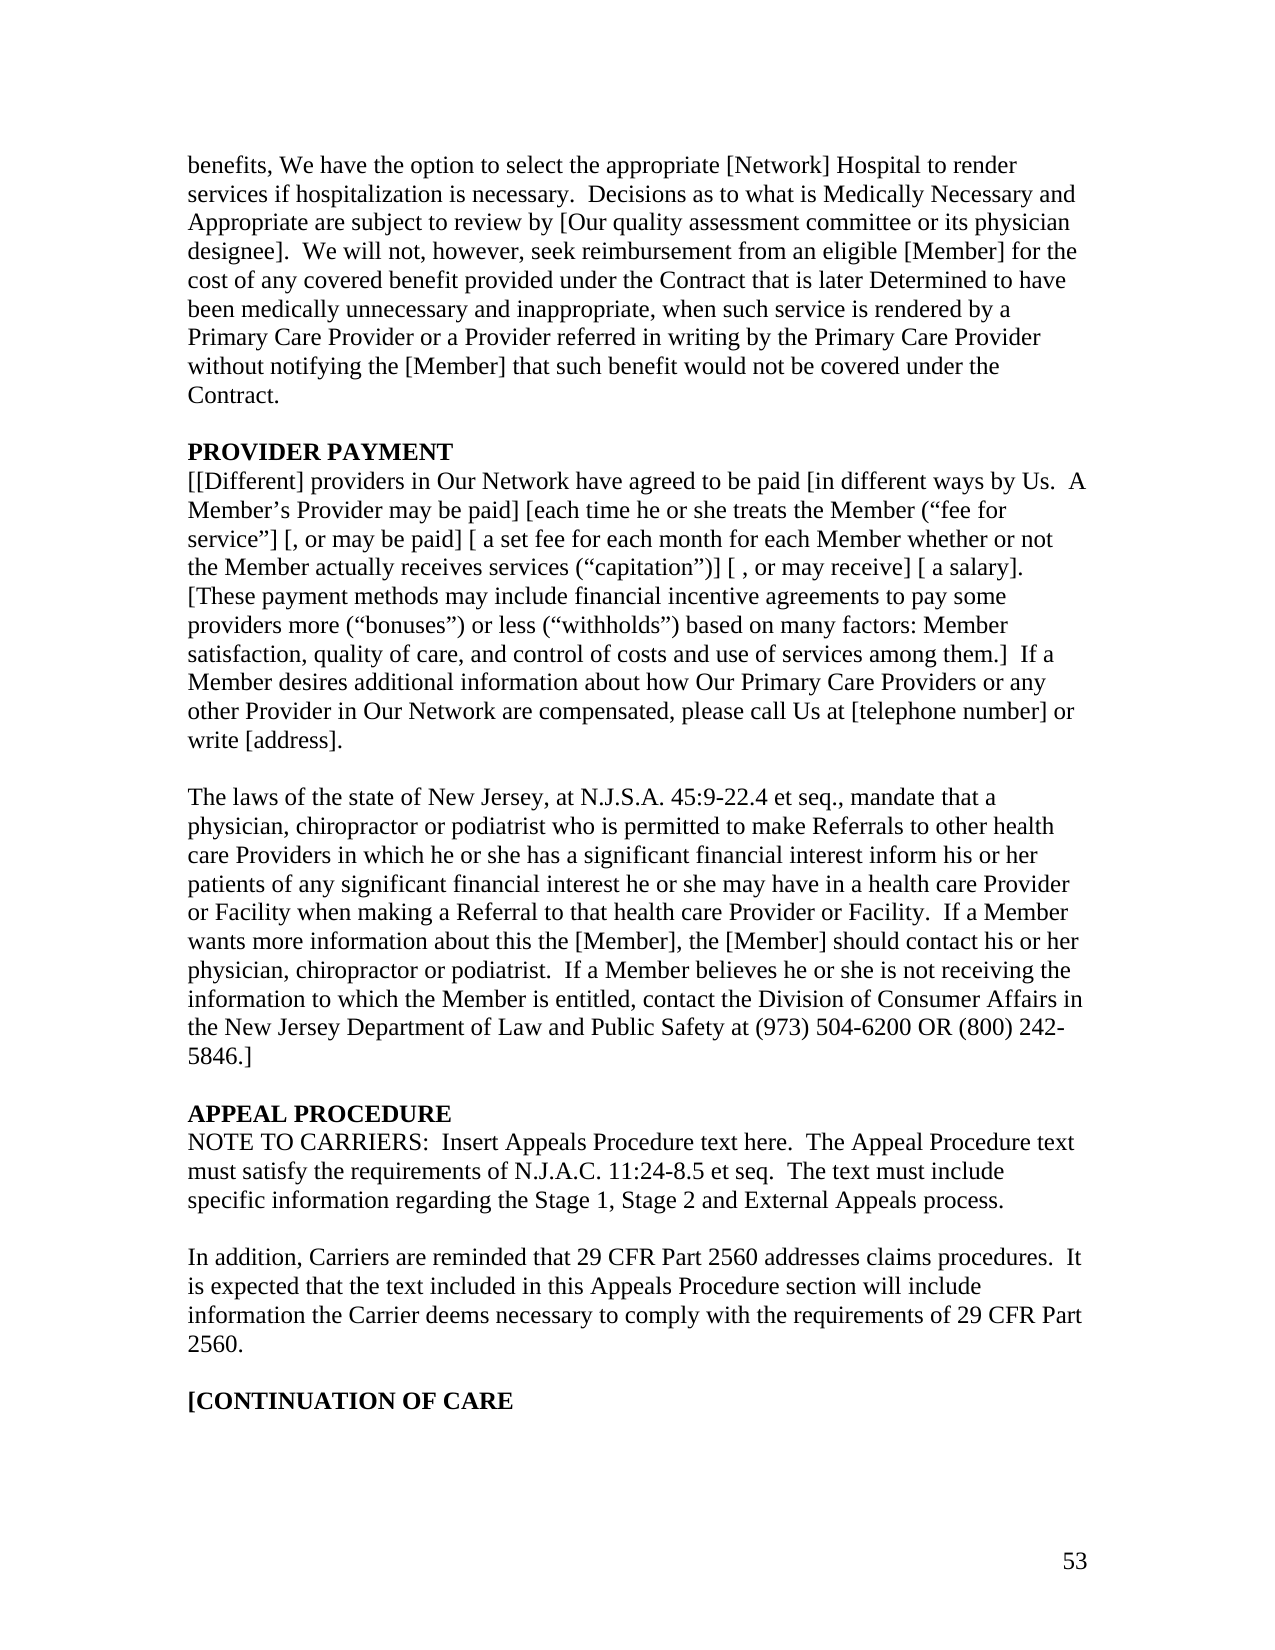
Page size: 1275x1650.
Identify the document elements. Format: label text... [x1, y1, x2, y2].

text PROVIDER PAYMENT [187, 437, 1087, 466]
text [187, 150, 1087, 409]
text In addition, Carriers are reminded that 29 CFR Part 2560 addresses claims procedures. It is expected that the text included in this Appeals Procedure section will include information the Carrier deems necessary to comply with the requirements of 29 CFR Part 2560. [187, 1242, 1087, 1357]
text [CONTINUATION OF CARE [187, 1386, 1087, 1415]
text The laws of the state of New Jersey, at N.J.S.A. 45:9-22.4 et seq., mandate that a physician, chiropractor or podiatrist who is permitted to make Referrals to other health care Providers in which he or she has a significant financial interest inform his or her patients of any significant financial interest he or she may have in a health care Provider or Facility when making a Referral to that health care Provider or Facility. If a Member wants more information about this the [Member], the [Member] should contact his or her physician, chiropractor or podiatrist. If a Member believes he or she is not receiving the information to which the Member is entitled, contact the Division of Consumer Affairs in the New Jersey Department of Law and Public Safety at (973) 504-6200 OR (800) 242-5846.] [187, 782, 1087, 1070]
text NOTE TO CARRIERS: Insert Appeals Procedure text here. The Appeal Procedure text must satisfy the requirements of N.J.A.C. 11:24-8.5 et seq. The text must include specific information regarding the Stage 1, Stage 2 and External Appeals process. [187, 1127, 1087, 1214]
text [[Different] providers in Our Network have agreed to be paid [in different ways by Us. A Member’s Provider may be paid] [each time he or she treats the Member (“fee for service”] [, or may be paid] [ a set fee for each month for each Member whether or not the Member actually receives services (“capitation”)] [ , or may receive] [ a salary]. [These payment methods may include financial incentive agreements to pay some providers more (“bonuses”) or less (“withholds”) based on many factors: Member satisfaction, quality of care, and control of costs and use of services among them.] If a Member desires additional information about how Our Primary Care Providers or any other Provider in Our Network are compensated, please call Us at [telephone number] or write [address]. [187, 466, 1087, 754]
text APPEAL PROCEDURE [187, 1099, 1087, 1127]
